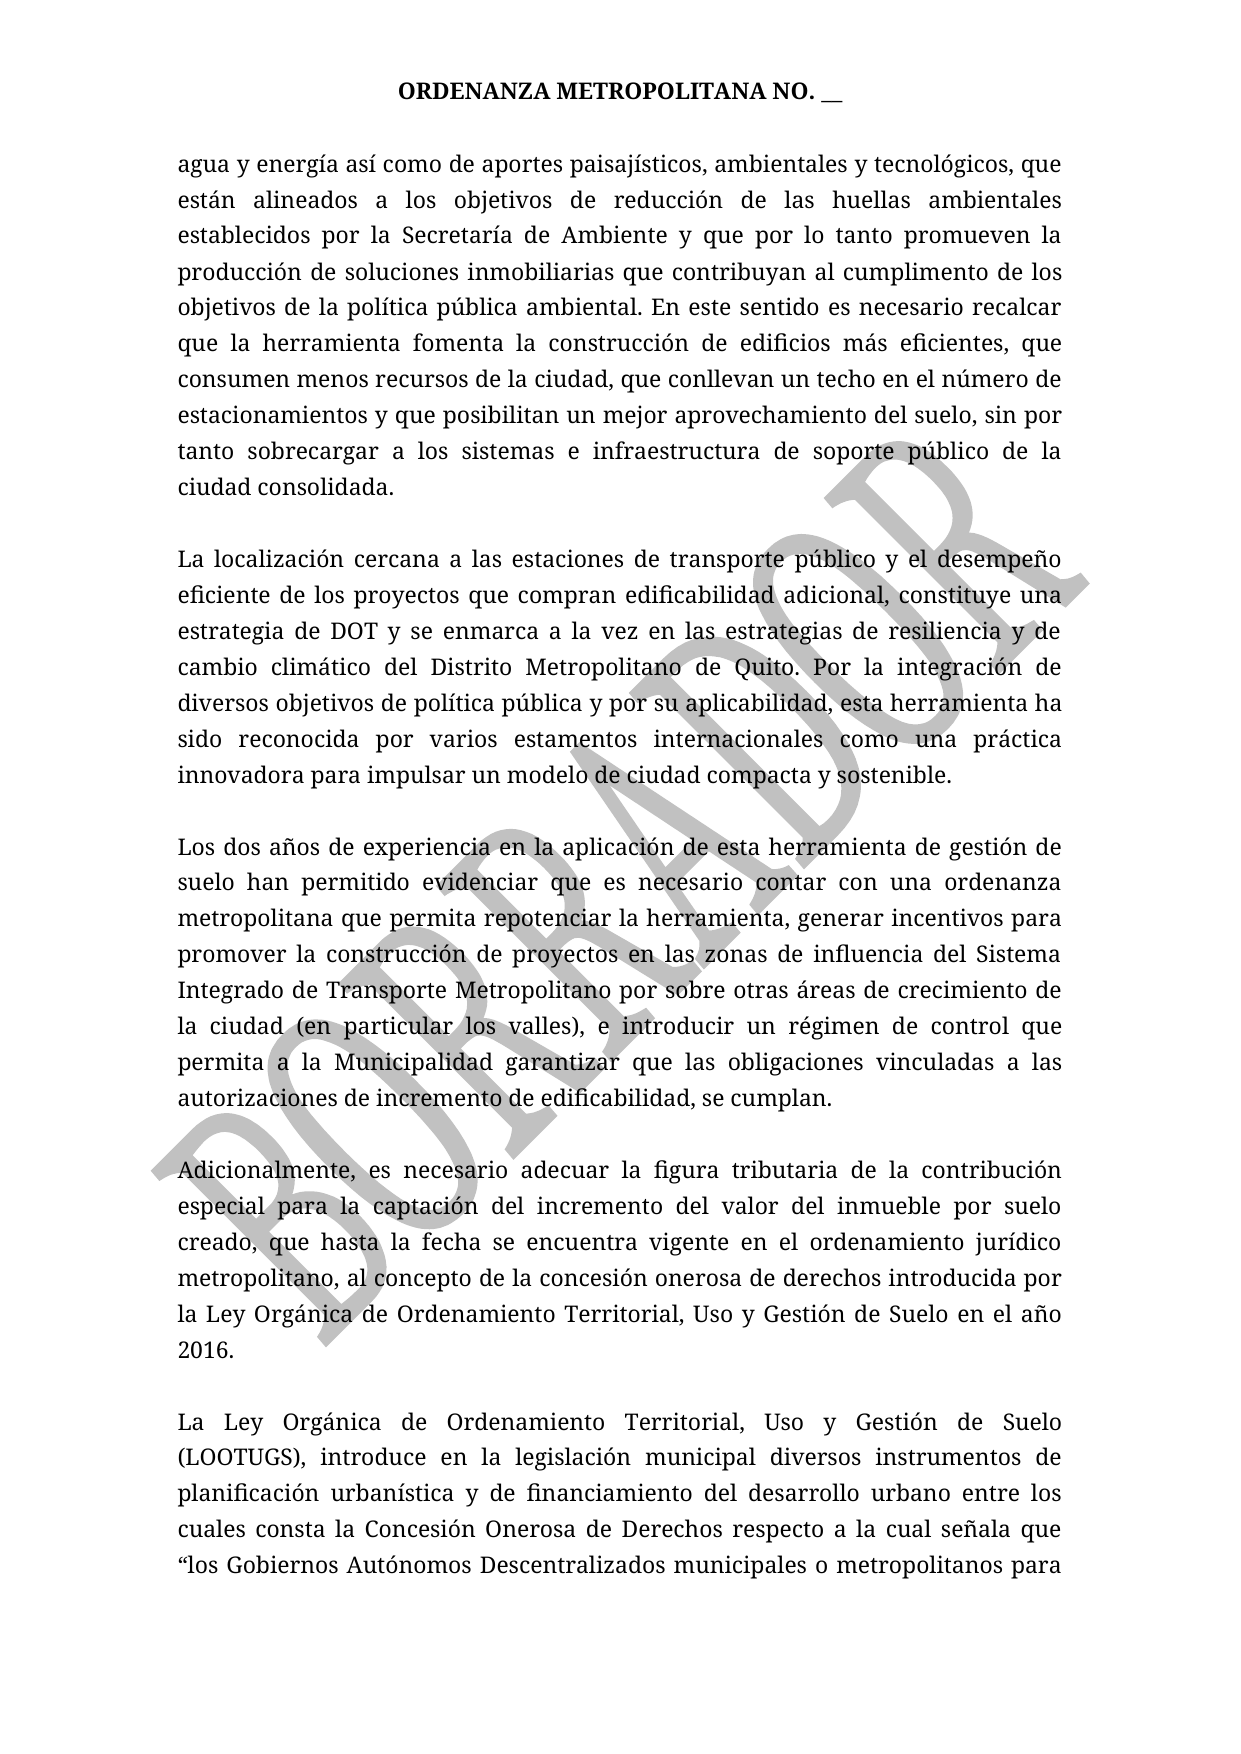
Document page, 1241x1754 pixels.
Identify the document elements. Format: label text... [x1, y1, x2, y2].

text Los dos años de experiencia en la aplicación de esta herramienta de gestión de suelo han permitido evidenciar que es necesario contar con una ordenanza metropolitana que permita repotenciar la herramienta, generar incentivos para promover la construcción de proyectos en las zonas de influencia del Sistema Integrado de Transporte Metropolitano por sobre otras áreas de crecimiento de la ciudad (en particular los valles), e introducir un régimen de control que permita a la Municipalidad garantizar que las obligaciones vinculadas a las autorizaciones de incremento de edificabilidad, se cumplan. [177, 830, 1063, 1113]
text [177, 1405, 1063, 1580]
text La localización cercana a las estaciones de transporte público y el desempeño eficiente de los proyectos que compran edificabilidad adicional, constituye una estrategia de DOT y se enmarca a la vez en las estrategias de resiliencia y de cambio climático del Distrito Metropolitano de Quito. Por la integración de diversos objetivos de política pública y por su aplicabilidad, esta herramienta ha sido reconocida por varios estamentos internacionales como una práctica innovadora para impulsar un modelo de ciudad compacta y sostenible. [177, 543, 1063, 790]
text Adicionalmente, es necesario adecuar la figura tributaria de la contribución especial para la captación del incremento del valor del inmueble por suelo creado, que hasta la fecha se encuentra vigente en el ordenamiento jurídico metropolitano, al concepto de la concesión onerosa de derechos introducida por la Ley Orgánica de Ordenamiento Territorial, Uso y Gestión de Suelo en el año 2016. [177, 1154, 1063, 1365]
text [177, 148, 1063, 502]
